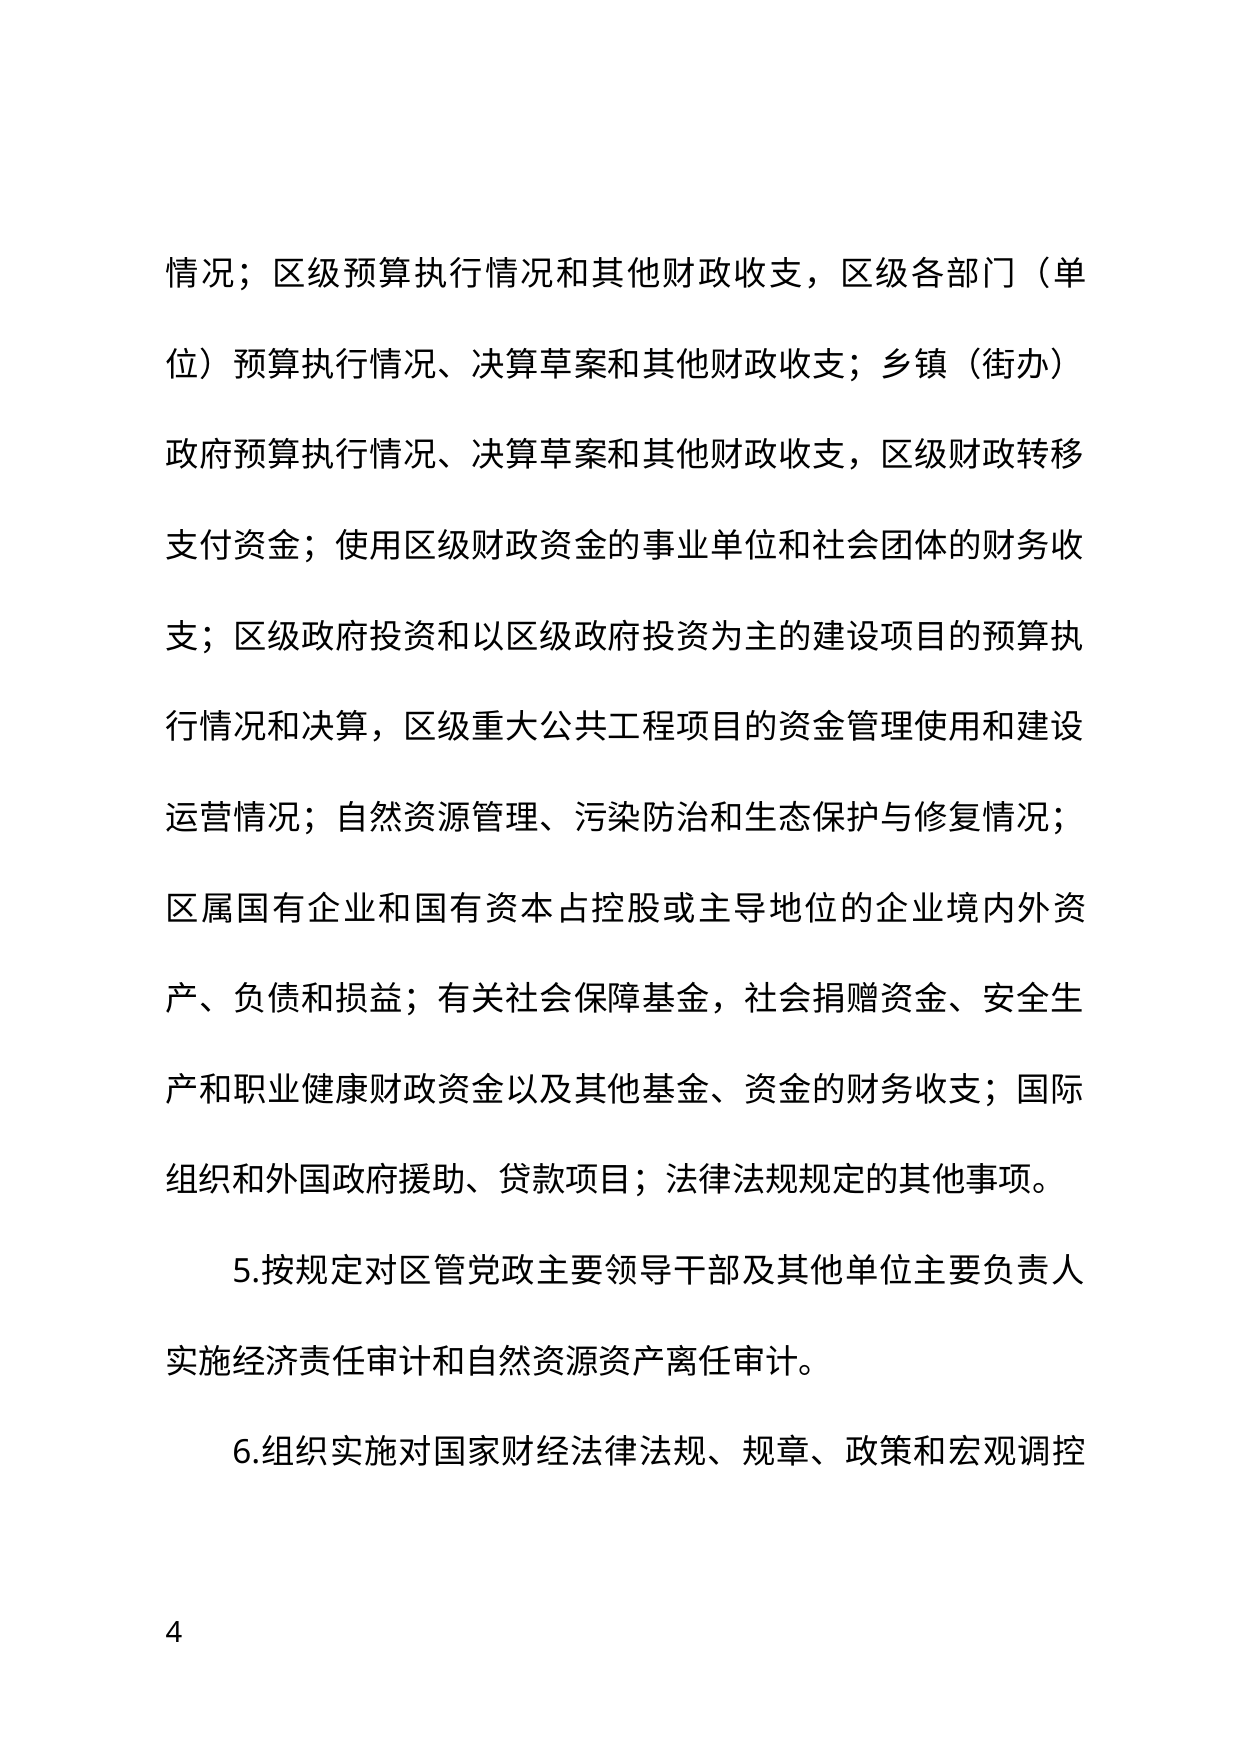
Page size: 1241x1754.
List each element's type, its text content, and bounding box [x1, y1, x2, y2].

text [165, 226, 1087, 1223]
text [165, 1404, 1087, 1494]
text 5.按规定对区管党政主要领导干部及其他单位主要负责人实施经济责任审计和自然资源资产离任审计。 [165, 1223, 1087, 1404]
